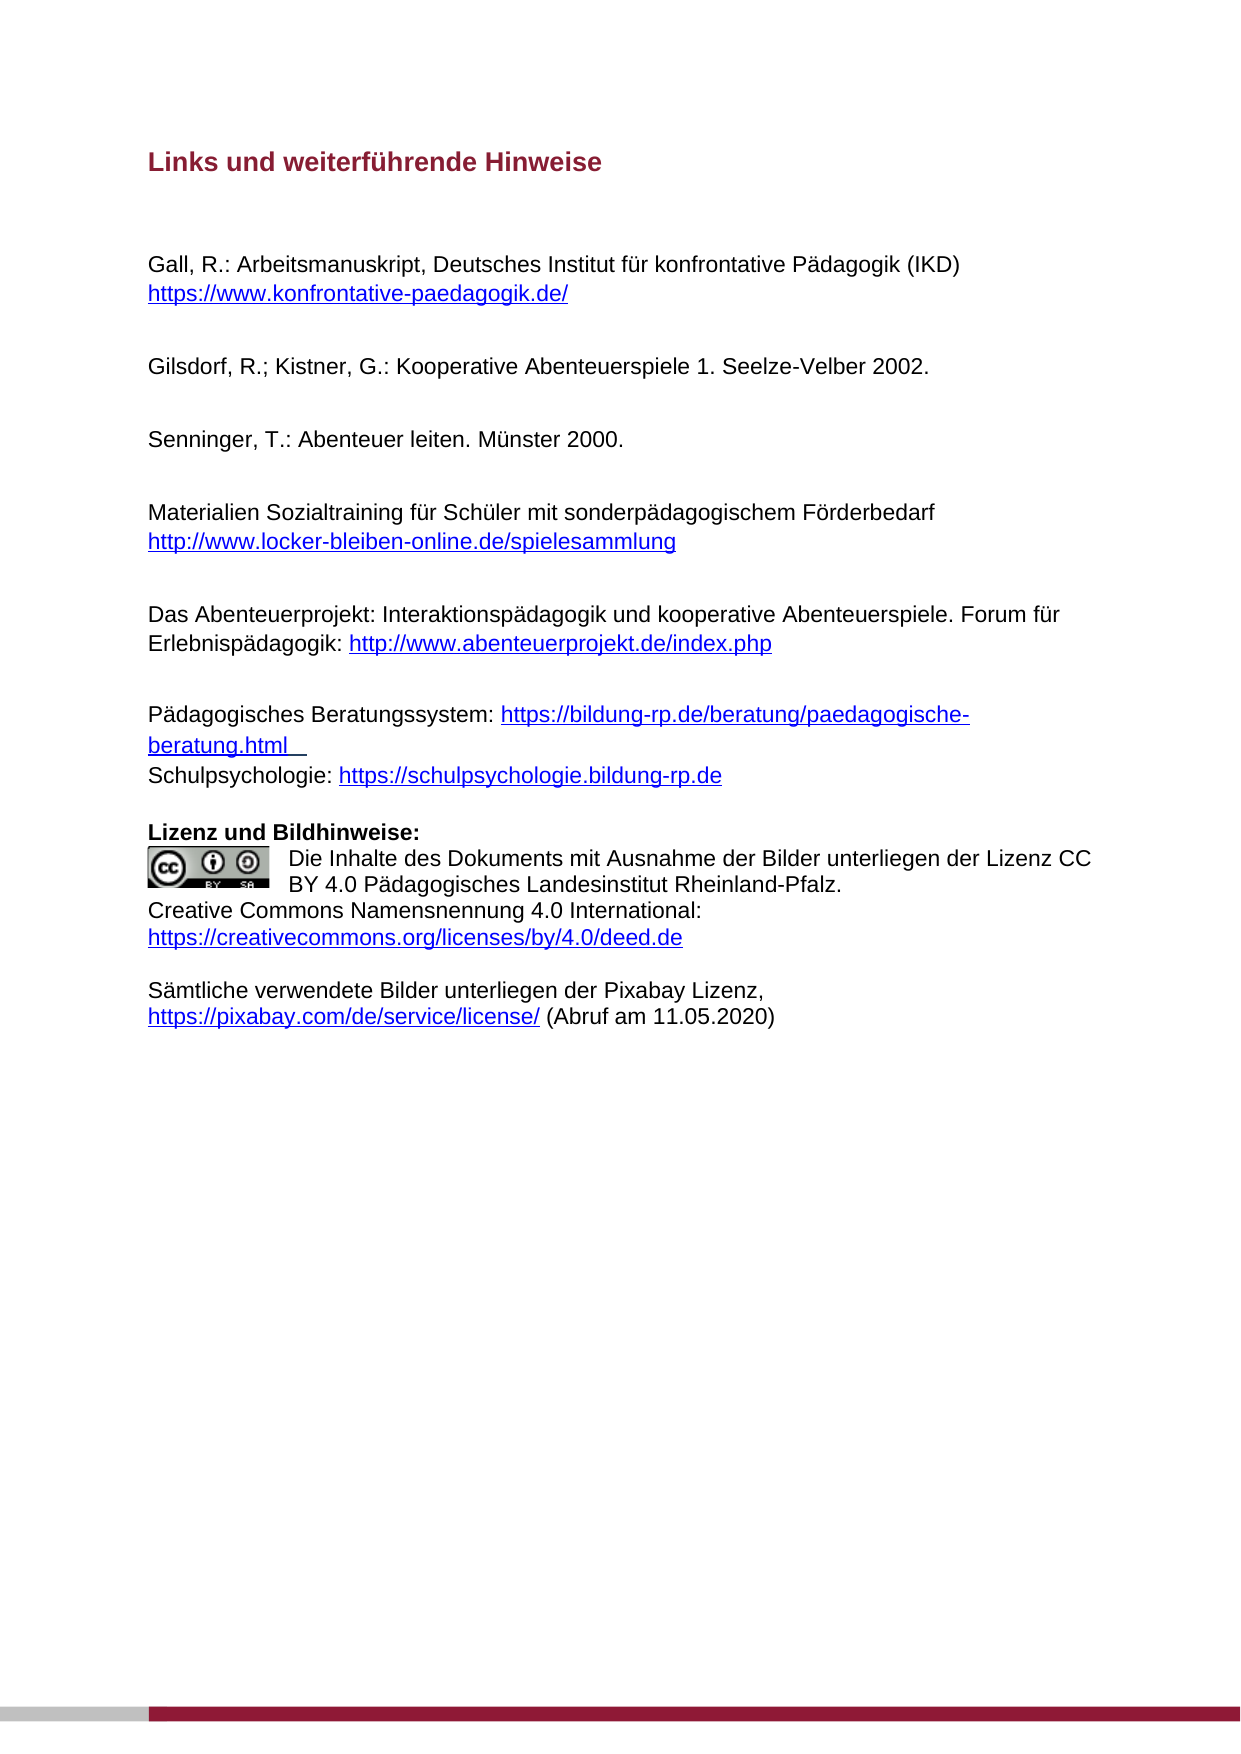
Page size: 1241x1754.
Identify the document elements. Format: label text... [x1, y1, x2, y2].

text Gilsdorf, R.; Kistner, G.: Kooperative Abenteuerspiele 1. Seelze-Velber 2002. [148, 351, 1092, 381]
text Das Abenteuerprojekt: Interaktionspädagogik und kooperative Abenteuerspiele. Forum für Erlebnispädagogik: http://www.abenteuerprojekt.de/index.php [148, 599, 1092, 658]
text Pädagogisches Beratungssystem: https://bildung-rp.de/beratung/paedagogische-beratung.html [148, 701, 1092, 758]
text Sämtliche verwendete Bilder unterliegen der Pixabay Lizenz, https://pixabay.com/de/service/license/ (Abruf am 11.05.2020) [148, 977, 1092, 1029]
picture [147, 846, 270, 888]
text Links und weiterführende Hinweise [148, 148, 1092, 177]
text Senninger, T.: Abenteuer leiten. Münster 2000. [148, 424, 1092, 453]
text Materialien Sozialtraining für Schüler mit sonderpädagogischem Förderbedarf http://www.locker-bleiben-online.de/spielesammlung [148, 497, 1092, 556]
text Gall, R.: Arbeitsmanuskript, Deutsches Institut für konfrontative Pädagogik (IKD) https://www.konfrontative-paedagogik.de/ [148, 249, 1092, 308]
text Lizenz und Bildhinweise: [148, 818, 1092, 845]
text Schulpsychologie: https://schulpsychologie.bildung-rp.de [148, 762, 1092, 788]
text Die Inhalte des Dokuments mit Ausnahme der Bilder unterliegen der Lizenz CC BY 4.0 Pädagogisches Landesinstitut Rheinland-Pfalz. Creative Commons Namensnennung 4.0 International: https://creativecommons.org/licenses/by/4.0/deed.de [148, 845, 1092, 950]
